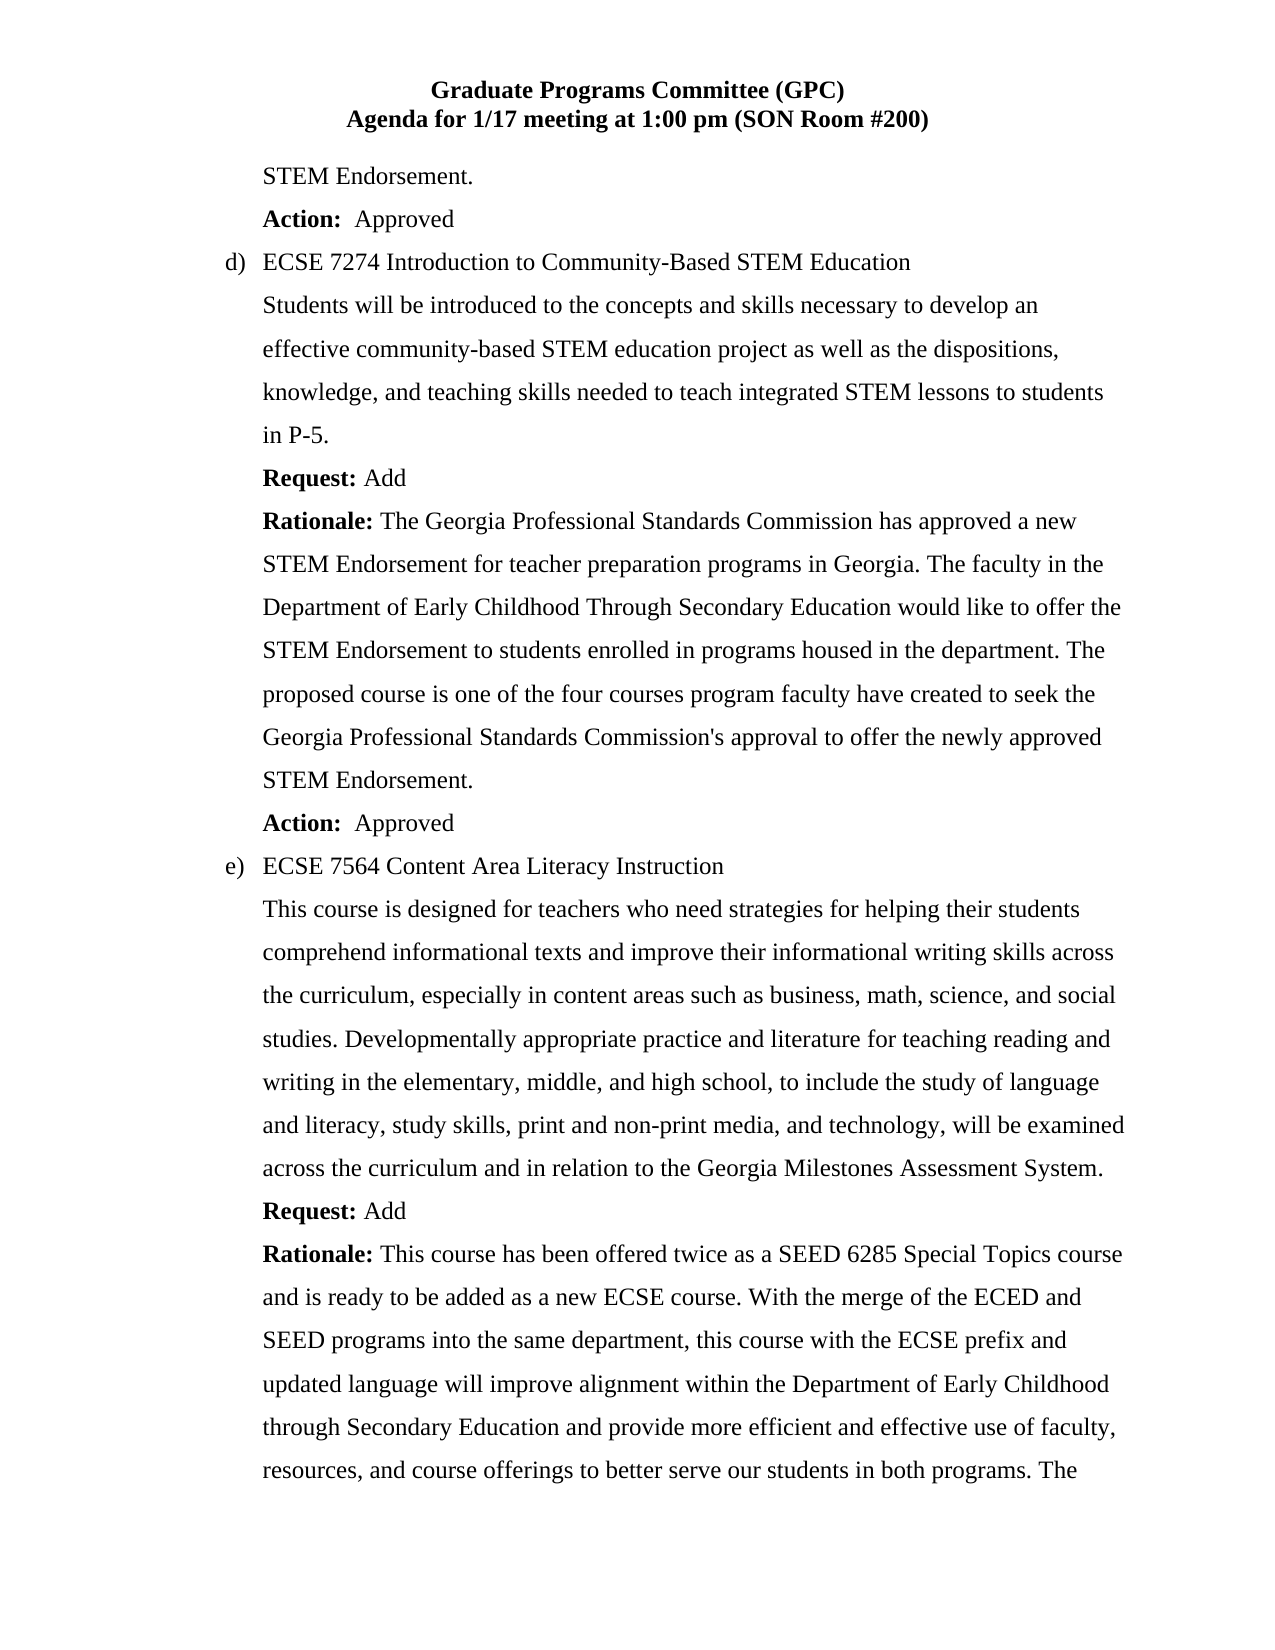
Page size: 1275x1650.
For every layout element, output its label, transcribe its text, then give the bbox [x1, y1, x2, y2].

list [225, 851, 1125, 1484]
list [225, 161, 1125, 233]
list ECSE 7274 Introduction to Community-Based STEM Education Students will be introduced to the concepts and skills necessary to develop an effective community-based STEM education project as well as the dispositions, knowledge, and teaching skills needed to teach integrated STEM lessons to students in P-5. Request: Add Rationale: The Georgia Professional Standards Commission has approved a new STEM Endorsement for teacher preparation programs in Georgia. The faculty in the Department of Early Childhood Through Secondary Education would like to offer the STEM Endorsement to students enrolled in programs housed in the department. The proposed course is one of the four courses program faculty have created to seek the Georgia Professional Standards Commission's approval to offer the newly approved STEM Endorsement. Action: Approved [225, 247, 1125, 837]
